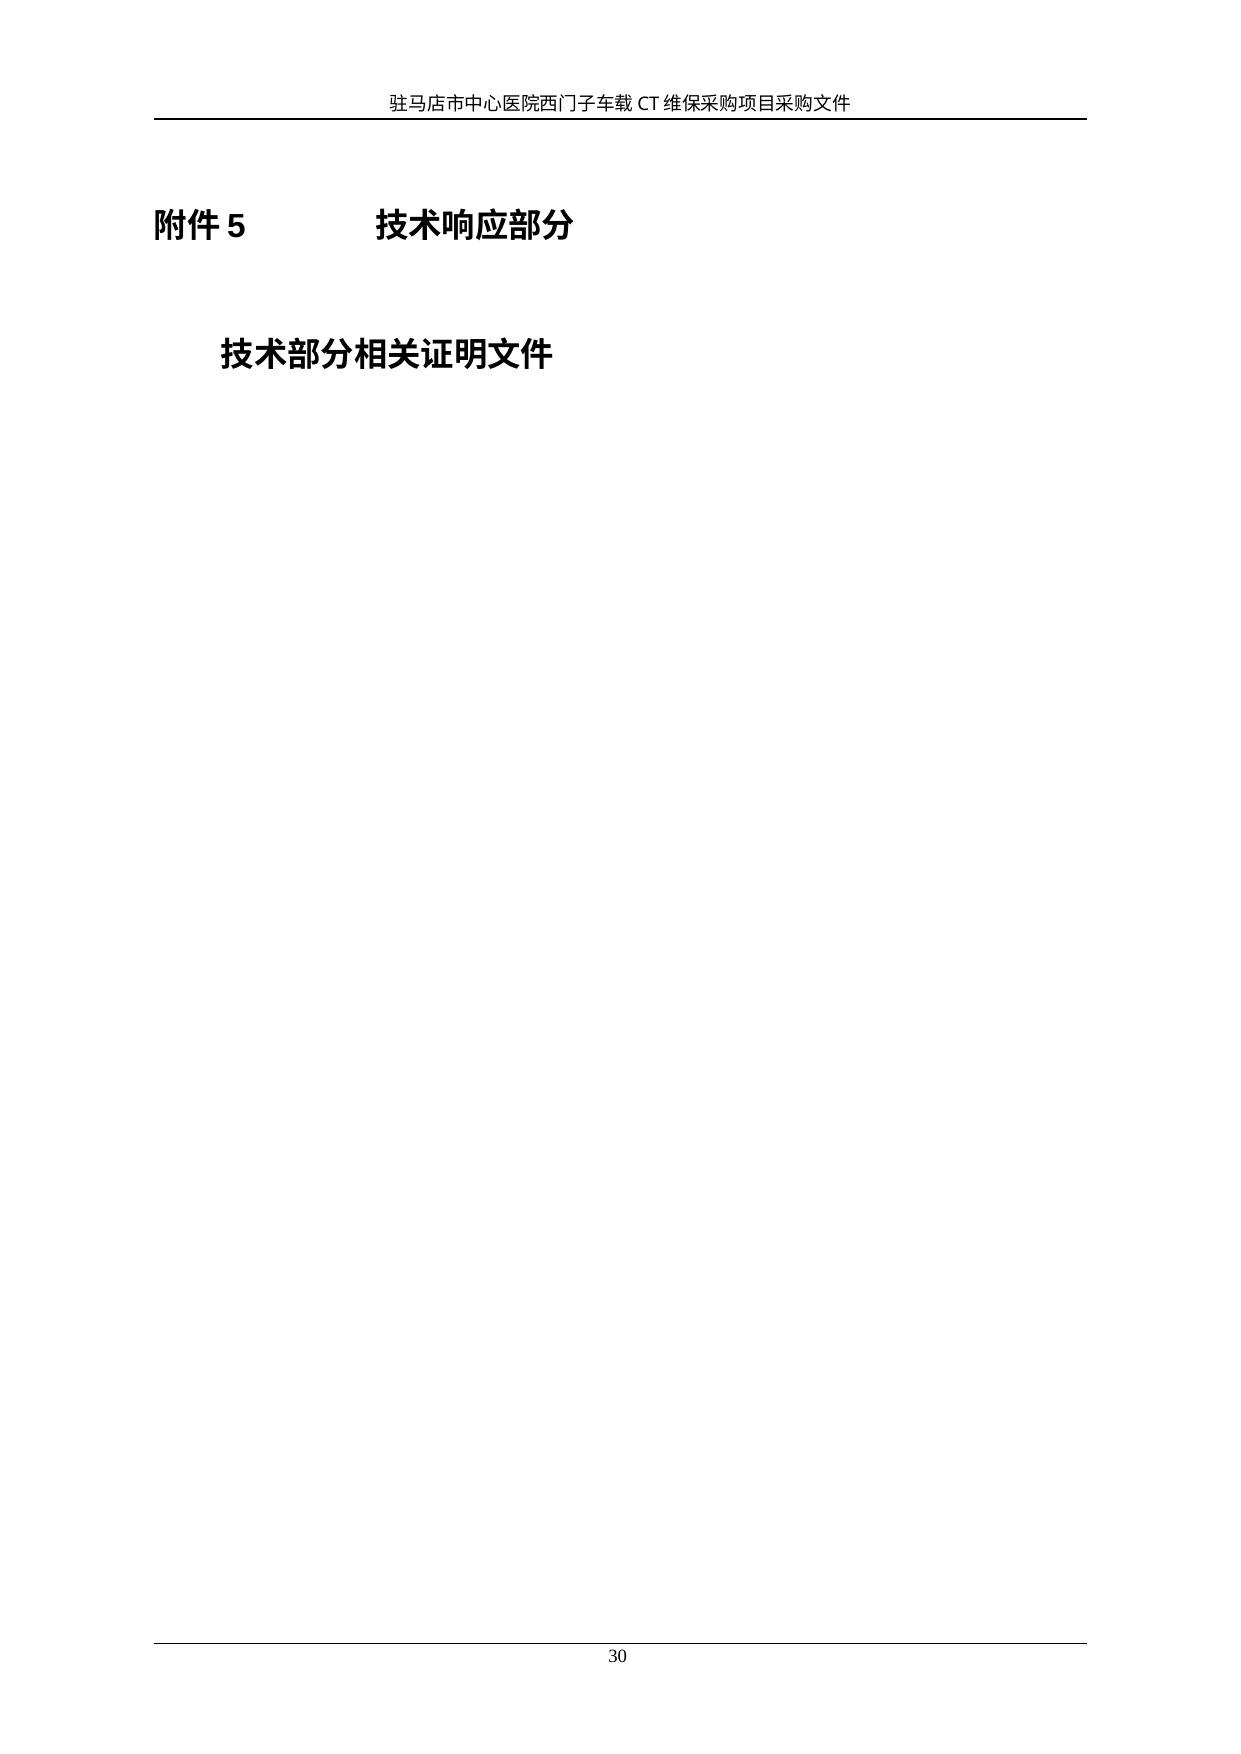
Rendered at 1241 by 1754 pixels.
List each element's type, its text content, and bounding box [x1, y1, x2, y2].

subtitle 附件5 技术响应部分 [153, 189, 1087, 256]
text 技术部分相关证明文件 [153, 318, 1087, 385]
